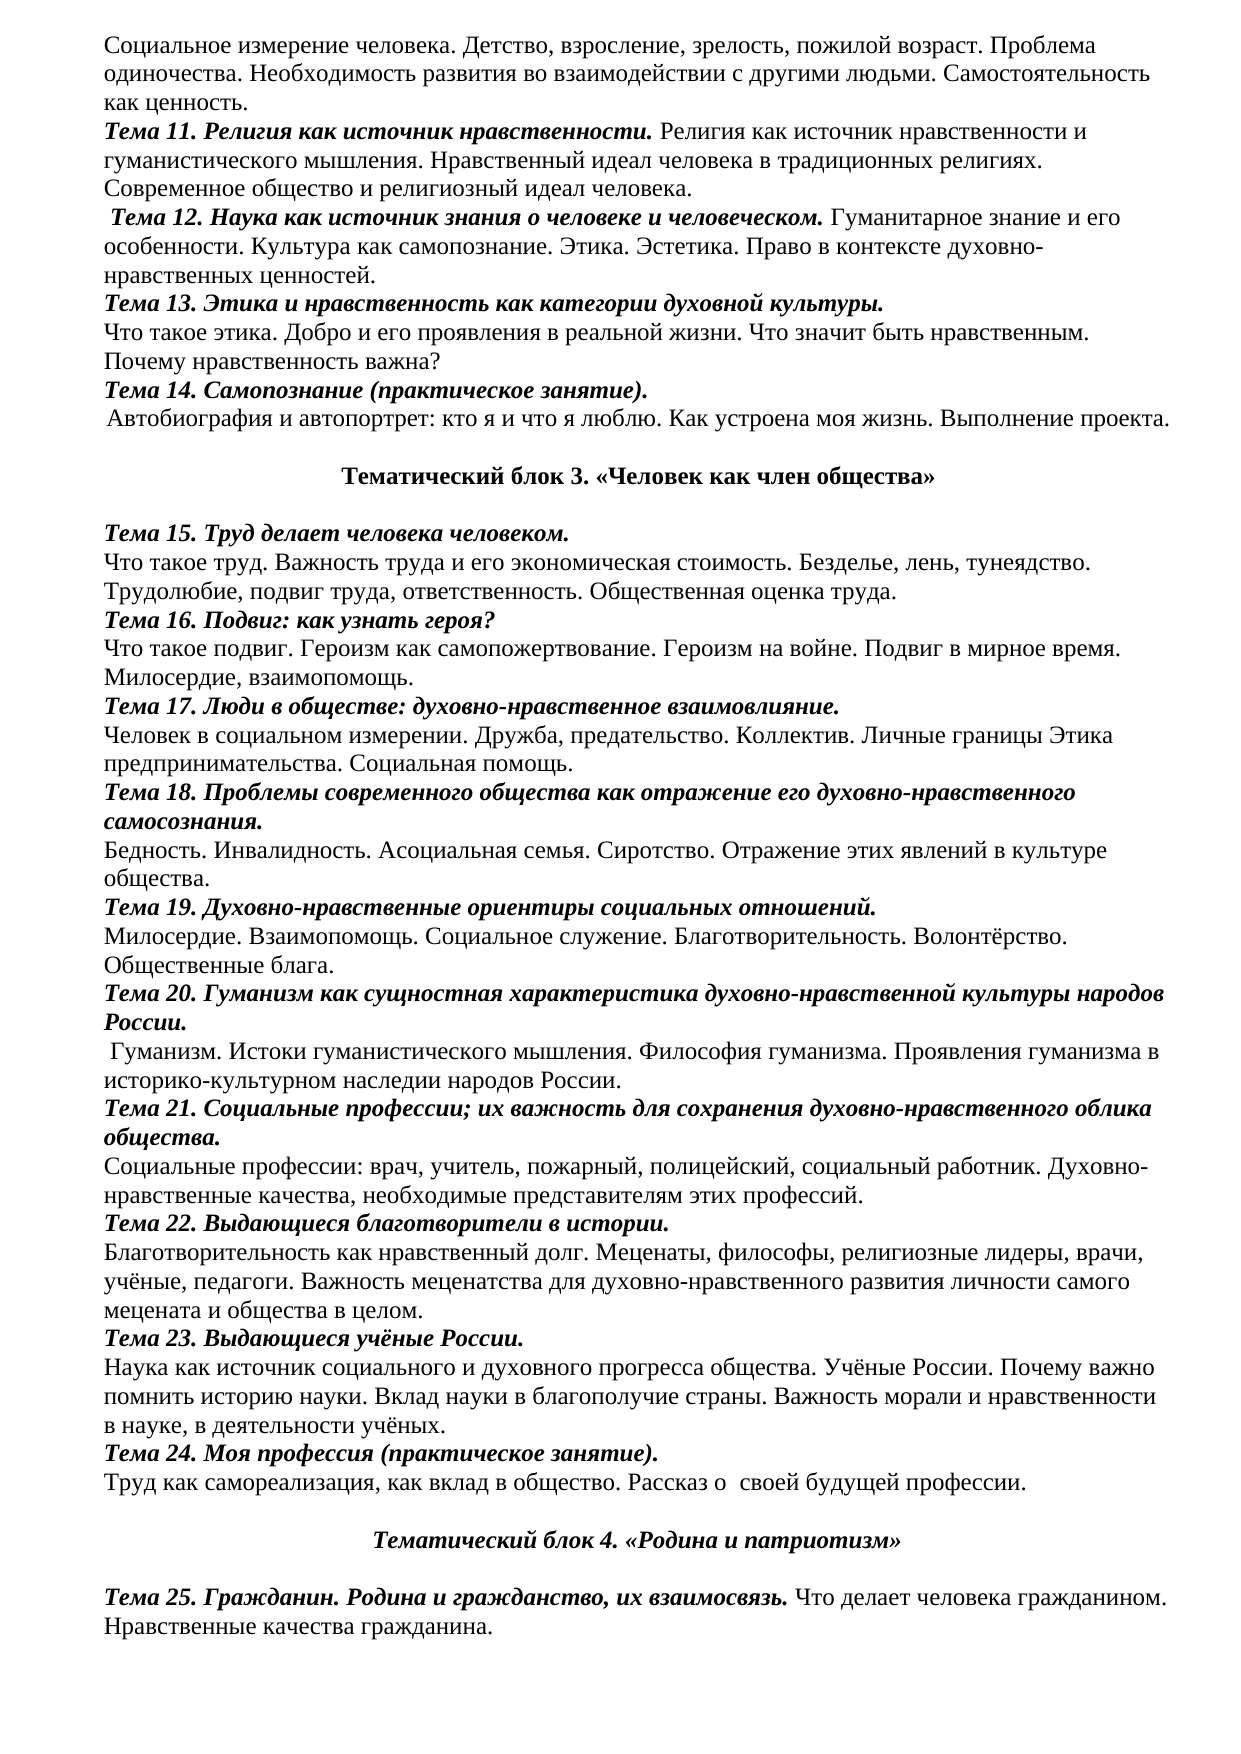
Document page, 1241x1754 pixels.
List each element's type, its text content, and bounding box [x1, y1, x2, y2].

text Тема 19. Духовно-нравственные ориентиры социальных отношений. [103, 892, 1173, 921]
text Тема 24. Моя профессия (практическое занятие). [103, 1438, 1173, 1467]
text Человек в социальном измерении. Дружба, предательство. Коллектив. Личные границы Этика предпринимательства. Социальная помощь. [103, 720, 1173, 777]
text Социальные профессии: врач, учитель, пожарный, полицейский, социальный работник. Духовно-нравственные качества, необходимые представителям этих профессий. [103, 1151, 1173, 1208]
text Тема 13. Этика и нравственность как категории духовной культуры. [103, 288, 1173, 317]
text Что такое труд. Важность труда и его экономическая стоимость. Безделье, лень, тунеядство. Трудолюбие, подвиг труда, ответственность. Общественная оценка труда. [103, 547, 1173, 605]
text Наука как источник социального и духовного прогресса общества. Учёные России. Почему важно помнить историю науки. Вклад науки в благополучие страны. Важность морали и нравственности в науке, в деятельности учёных. [103, 1352, 1173, 1438]
text Труд как самореализация, как вклад в общество. Рассказ о своей будущей профессии. [103, 1467, 1173, 1496]
text Социальное измерение человека. Детство, взросление, зрелость, пожилой возраст. Проблема одиночества. Необходимость развития во взаимодействии с другими людьми. Самостоятельность как ценность. [103, 30, 1173, 116]
text Тема 11. Религия как источник нравственности. Религия как источник нравственности и гуманистического мышления. Нравственный идеал человека в традиционных религиях. Современное общество и религиозный идеал человека. [103, 116, 1173, 202]
text Тема 21. Социальные профессии; их важность для сохранения духовно-нравственного облика общества. [103, 1093, 1173, 1151]
text Благотворительность как нравственный долг. Меценаты, философы, религиозные лидеры, врачи, учёные, педагоги. Важность меценатства для духовно-нравственного развития личности самого мецената и общества в целом. [103, 1237, 1173, 1323]
text Тема 16. Подвиг: как узнать героя? [103, 605, 1173, 633]
text Милосердие. Взаимопомощь. Социальное служение. Благотворительность. Волонтёрство. Общественные блага. [103, 921, 1173, 978]
text Тема 14. Самопознание (практическое занятие). [103, 375, 1173, 403]
text Тема 17. Люди в обществе: духовно-нравственное взаимовлияние. [103, 691, 1173, 720]
text Что такое этика. Добро и его проявления в реальной жизни. Что значит быть нравственным. Почему нравственность важна? [103, 317, 1173, 375]
text Гуманизм. Истоки гуманистического мышления. Философия гуманизма. Проявления гуманизма в историко-культурном наследии народов России. [103, 1036, 1173, 1093]
text Что такое подвиг. Героизм как самопожертвование. Героизм на войне. Подвиг в мирное время. Милосердие, взаимопомощь. [103, 633, 1173, 691]
text Тематический блок 4. «Родина и патриотизм» [103, 1525, 1173, 1553]
text Бедность. Инвалидность. Асоциальная семья. Сиротство. Отражение этих явлений в культуре общества. [103, 835, 1173, 892]
text Тема 23. Выдающиеся учёные России. [103, 1323, 1173, 1352]
text Тема 20. Гуманизм как сущностная характеристика духовно-нравственной культуры народов России. [103, 978, 1173, 1036]
text Тема 15. Труд делает человека человеком. [103, 518, 1173, 547]
text Тема 22. Выдающиеся благотворители в истории. [103, 1208, 1173, 1237]
text Тема 18. Проблемы современного общества как отражение его духовно-нравственного самосознания. [103, 777, 1173, 835]
text Автобиография и автопортрет: кто я и что я люблю. Как устроена моя жизнь. Выполнение проекта. [103, 403, 1173, 432]
text Тематический блок 3. «Человек как член общества» [103, 461, 1173, 490]
text Тема 25. Гражданин. Родина и гражданство, их взаимосвязь. Что делает человека гражданином. Нравственные качества гражданина. [103, 1582, 1173, 1640]
text Тема 12. Наука как источник знания о человеке и человеческом. Гуманитарное знание и его особенности. Культура как самопознание. Этика. Эстетика. Право в контексте духовно-нравственных ценностей. [103, 202, 1173, 288]
